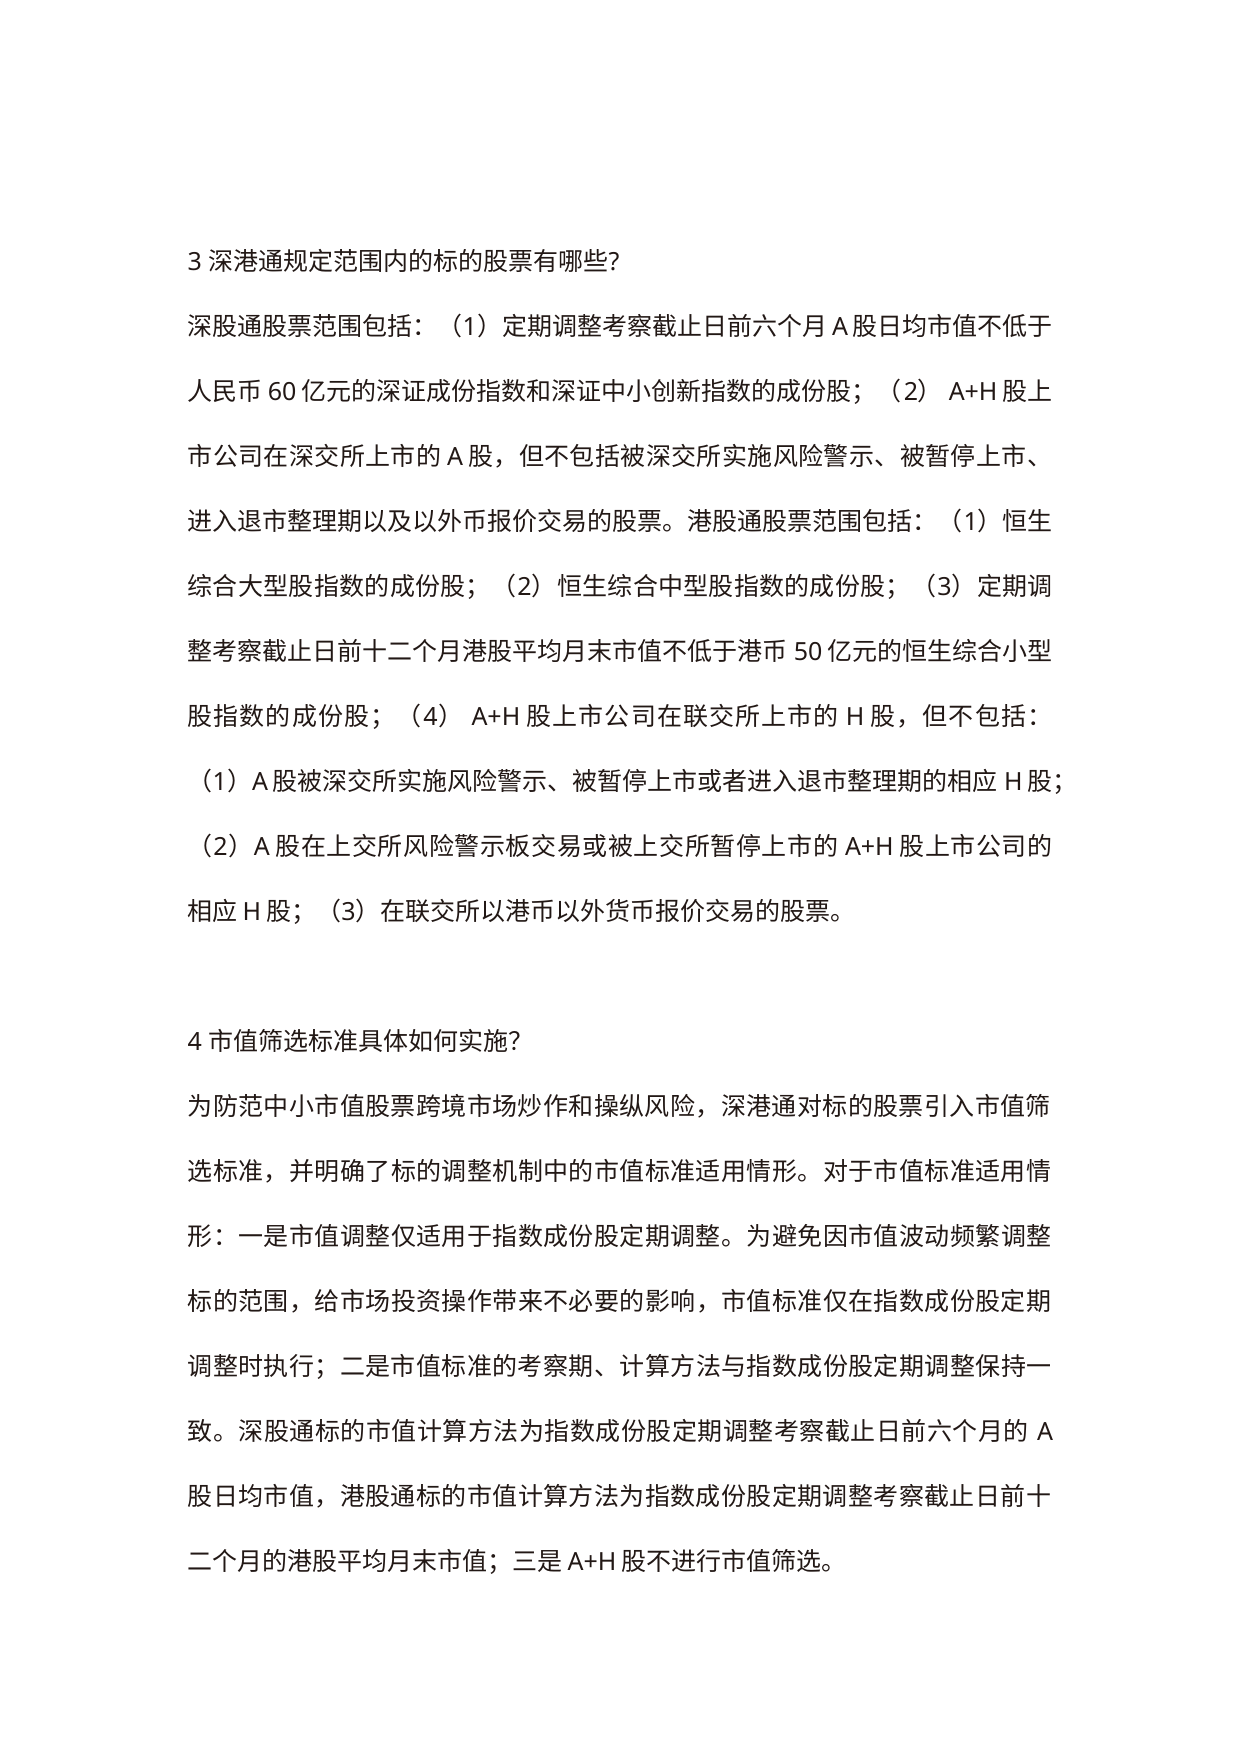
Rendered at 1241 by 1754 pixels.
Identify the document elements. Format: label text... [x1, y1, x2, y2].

text 4 市值筛选标准具体如何实施？ [187, 1007, 1053, 1072]
text 3 深港通规定范围内的标的股票有哪些? [187, 227, 1053, 292]
text 为防范中小市值股票跨境市场炒作和操纵风险，深港通对标的股票引入市值筛选标准，并明确了标的调整机制中的市值标准适用情形。对于市值标准适用情形：一是市值调整仅适用于指数成份股定期调整。为避免因市值波动频繁调整标的范围，给市场投资操作带来不必要的影响，市值标准仅在指数成份股定期调整时执行；二是市值标准的考察期、计算方法与指数成份股定期调整保持一致。深股通标的市值计算方法为指数成份股定期调整考察截止日前六个月的A股日均市值，港股通标的市值计算方法为指数成份股定期调整考察截止日前十二个月的港股平均月末市值；三是A+H股不进行市值筛选。 [187, 1072, 1053, 1592]
text 深股通股票范围包括：（1）定期调整考察截止日前六个月A股日均市值不低于人民币60亿元的深证成份指数和深证中小创新指数的成份股；（2） A+H股上市公司在深交所上市的A股，但不包括被深交所实施风险警示、被暂停上市、进入退市整理期以及以外币报价交易的股票。港股通股票范围包括：（1）恒生综合大型股指数的成份股；（2）恒生综合中型股指数的成份股；（3）定期调整考察截止日前十二个月港股平均月末市值不低于港币50亿元的恒生综合小型股指数的成份股；（4） A+H股上市公司在联交所上市的H股，但不包括：（1）A股被深交所实施风险警示、被暂停上市或者进入退市整理期的相应H股；（2）A股在上交所风险警示板交易或被上交所暂停上市的A+H股上市公司的相应H股；（3）在联交所以港币以外货币报价交易的股票。 [187, 292, 1053, 942]
